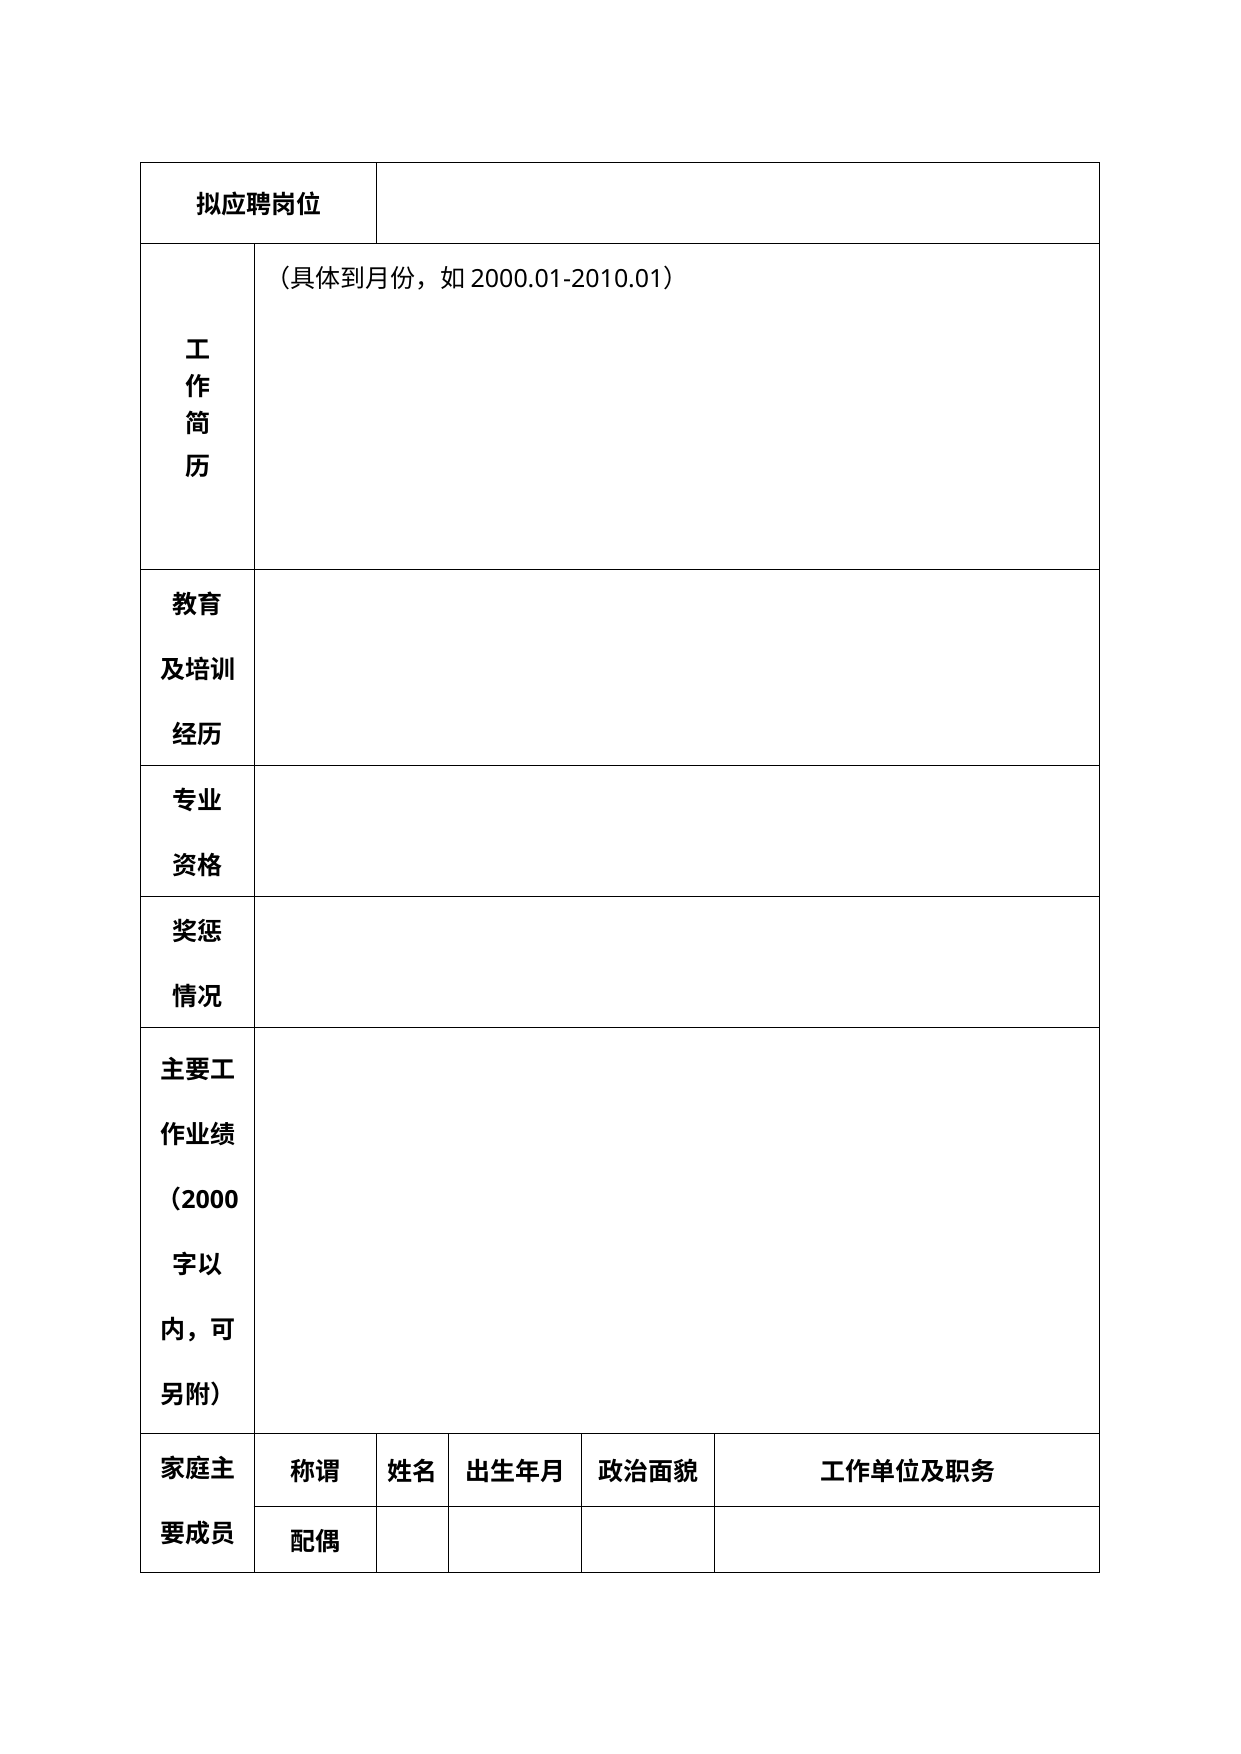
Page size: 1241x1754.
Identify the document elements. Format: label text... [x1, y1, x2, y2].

table_cell [449, 1507, 581, 1572]
table_cell 姓名 [377, 1434, 448, 1506]
table_cell 出生年月 [449, 1434, 581, 1506]
table_cell [377, 163, 1099, 243]
table_cell 主要工作业绩（2000字以内，可另附） [141, 1028, 254, 1433]
table_cell 拟应聘岗位 [141, 163, 376, 243]
table_cell 奖惩 情况 [141, 897, 254, 1027]
table_cell [255, 570, 1099, 765]
table_cell [255, 766, 1099, 896]
table_cell [377, 1507, 448, 1572]
table_cell 家庭主要成员及主要社会关系 [141, 1434, 254, 1572]
table_cell [715, 1507, 1099, 1572]
table_cell 工 作 简 历 [141, 244, 254, 569]
table_cell 专业 资格 [141, 766, 254, 896]
table_cell [582, 1507, 714, 1572]
table_cell 教育 及培训经历 [141, 570, 254, 765]
table_cell 称谓 [255, 1434, 376, 1506]
table_cell 工作单位及职务 [715, 1434, 1099, 1506]
table_cell [255, 897, 1099, 1027]
table_cell 政治面貌 [582, 1434, 714, 1506]
table_cell 配偶 [255, 1507, 376, 1572]
table_cell （具体到月份，如2000.01-2010.01） [255, 244, 1099, 569]
table_cell [255, 1028, 1099, 1433]
